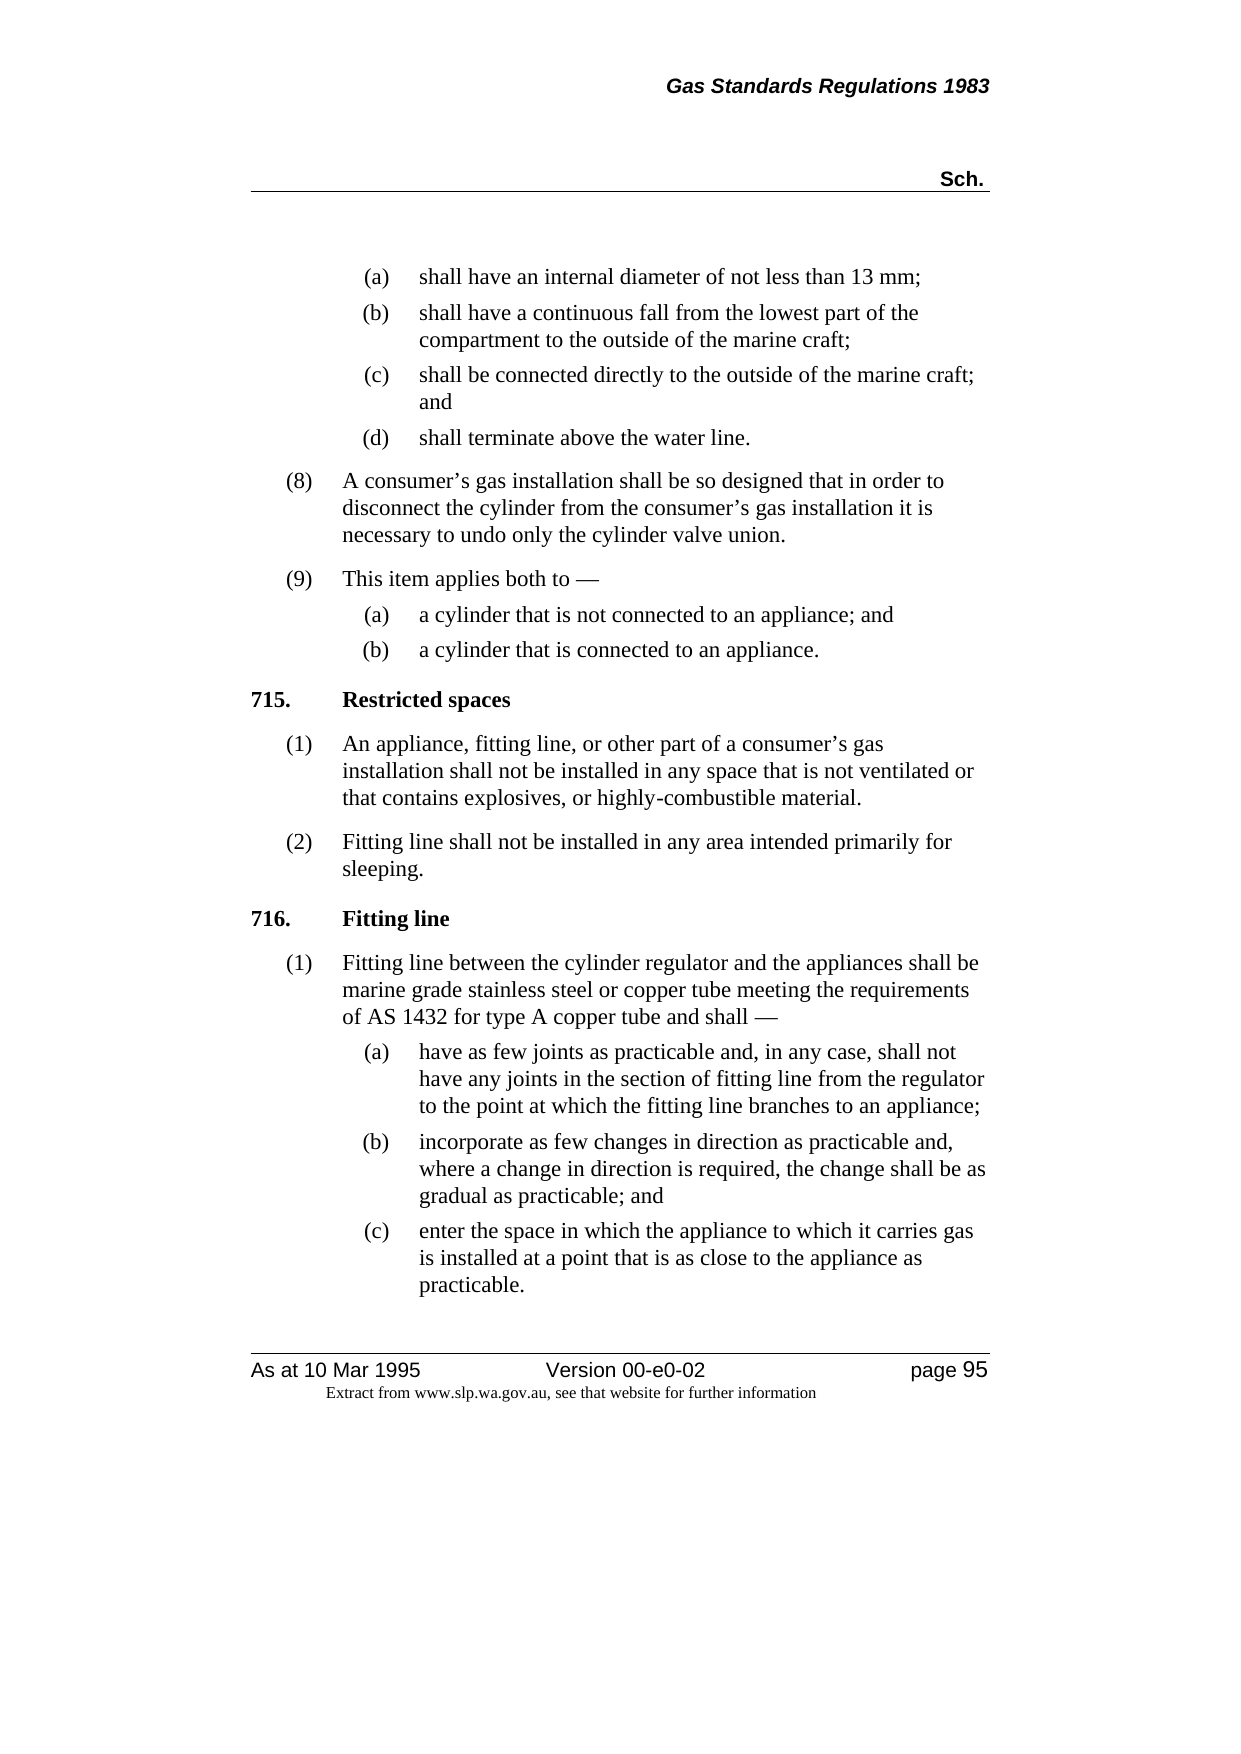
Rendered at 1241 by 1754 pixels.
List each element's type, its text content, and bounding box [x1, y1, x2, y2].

subtitle 715. Restricted spaces [251, 685, 990, 712]
text (2) Fitting line shall not be installed in any area intended primarily for sleeping. [251, 827, 990, 881]
text (a) a cylinder that is not connected to an appliance; and [251, 600, 990, 627]
text (a) have as few joints as practicable and, in any case, shall not have any joints in the section of fitting line from the regulator to the point at which the fitting line branches to an appliance; [251, 1037, 990, 1119]
text (c) shall be connected directly to the outside of the marine craft; and [251, 360, 990, 414]
text (1) Fitting line between the cylinder regulator and the appliances shall be marine grade stainless steel or copper tube meeting the requirements of AS 1432 for type A copper tube and shall — [251, 948, 990, 1029]
text (b) a cylinder that is connected to an appliance. [251, 635, 990, 662]
text (b) incorporate as few changes in direction as practicable and, where a change in direction is required, the change shall be as gradual as practicable; and [251, 1127, 990, 1208]
text (b) shall have a continuous fall from the lowest part of the compartment to the outside of the marine craft; [251, 298, 990, 352]
text (c) enter the space in which the appliance to which it carries gas is installed at a point that is as close to the appliance as practicable. [251, 1217, 990, 1298]
text (9) This item applies both to — [251, 564, 990, 592]
text (d) shall terminate above the water line. [251, 423, 990, 450]
subtitle 716. Fitting line [251, 904, 990, 931]
text (8) A consumer’s gas installation shall be so designed that in order to disconnect the cylinder from the consumer’s gas installation it is necessary to undo only the cylinder valve union. [251, 467, 990, 548]
text (1) An appliance, fitting line, or other part of a consumer’s gas installation shall not be installed in any space that is not ventilated or that contains explosives, or highly-combustible material. [251, 729, 990, 810]
text (a) shall have an internal diameter of not less than 13 mm; [251, 262, 990, 289]
